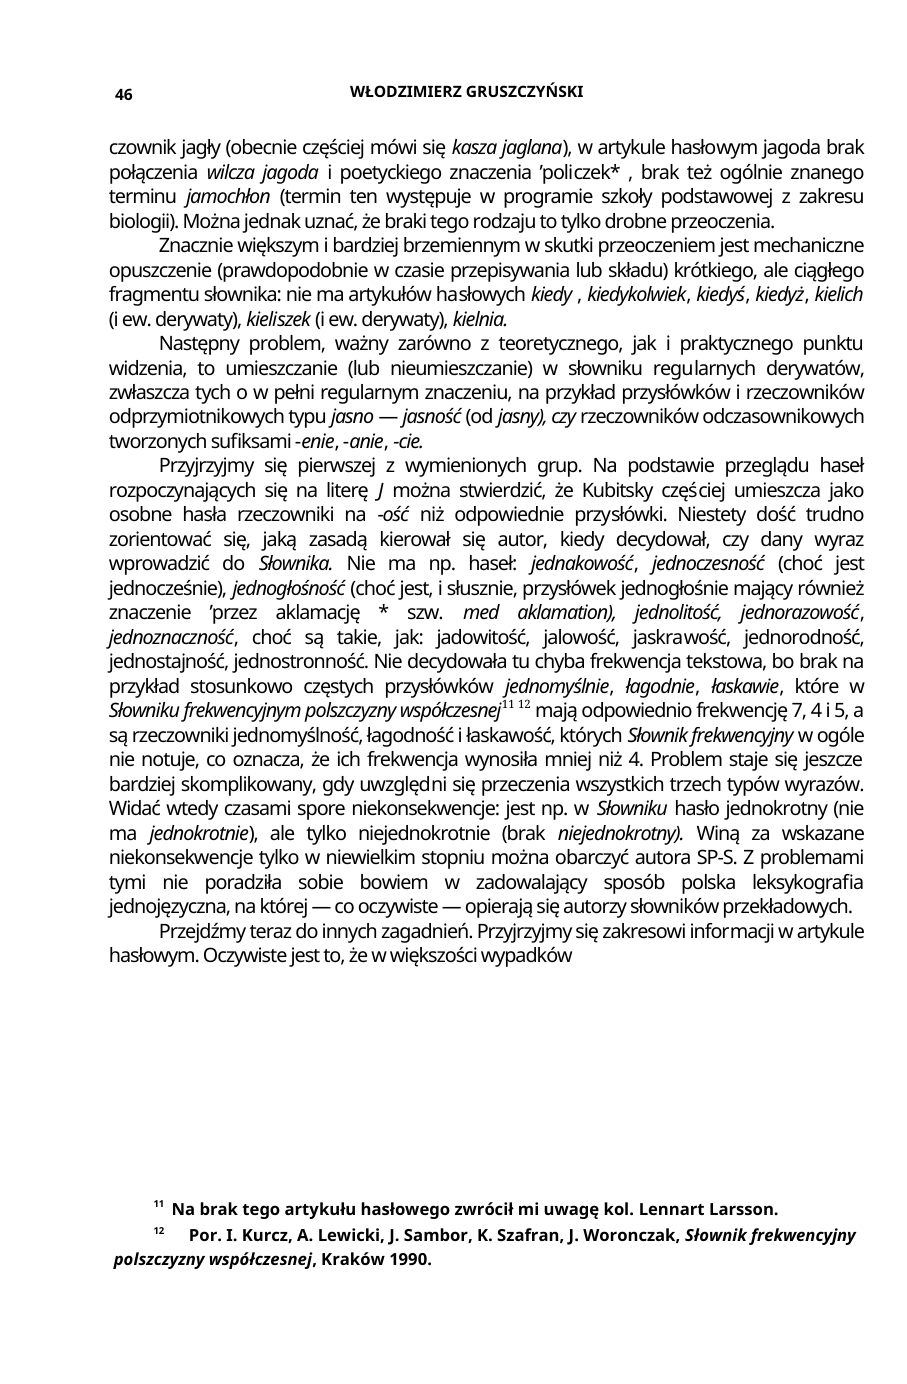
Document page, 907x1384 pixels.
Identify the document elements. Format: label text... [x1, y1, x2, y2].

text 11 Na brak tego artykułu hasłowego zwrócił mi uwagę kol. Lennart Larsson. [153, 1196, 862, 1220]
text czownik jagły (obecnie częściej mówi się kasza jaglana), w artykule hasłowym jagoda brak połączenia wilcza jagoda i poetyckiego znaczenia ’policzek* , brak też ogólnie znanego terminu jamochłon (termin ten występuje w programie szkoły podstawowej z zakresu biologii). Można jednak uznać, że braki tego rodzaju to tylko drobne przeoczenia. [109, 135, 865, 233]
text 46 [115, 88, 133, 104]
text WŁODZIMIERZ GRUSZCZYŃSKI [350, 85, 583, 101]
text 12 Por. I. Kurcz, A. Lewicki, J. Sambor, K. Szafran, J. Woronczak, Słownik frekwencyjny polszczyzny współczesnej, Kraków 1990. [114, 1223, 862, 1270]
text Przyjrzyjmy się pierwszej z wymienionych grup. Na podstawie przeglądu haseł rozpoczynających się na literę J można stwierdzić, że Kubitsky częściej umieszcza jako osobne hasła rzeczowniki na -ość niż odpowiednie przysłówki. Niestety dość trudno zorientować się, jaką zasadą kierował się autor, kiedy decydował, czy dany wyraz wprowadzić do Słownika. Nie ma np. haseł: jednakowość, jednoczesność (choć jest jednocześnie), jednogłośność (choć jest, i słusznie, przysłówek jednogłośnie mający również znaczenie ’przez aklamację * szw. med aklamation), jednolitość, jednorazowość, jednoznaczność, choć są takie, jak: jadowitość, jalowość, jaskrawość, jednorodność, jednostajność, jednostronność. Nie decydowała tu chyba frekwencja tekstowa, bo brak na przykład stosunkowo częstych przysłówków jednomyślnie, łagodnie, łaskawie, które w Słowniku frekwencyjnym polszczyzny współczesnej11 12 mają odpowiednio frekwencję 7, 4 i 5, a są rzeczowniki jednomyślność, łagodność i łaskawość, których Słownik frekwencyjny w ogóle nie notuje, co oznacza, że ich frekwencja wynosiła mniej niż 4. Problem staje się jeszcze bardziej skomplikowany, gdy uwzględni się przeczenia wszystkich trzech typów wyrazów. Widać wtedy czasami spore niekonsekwencje: jest np. w Słowniku hasło jednokrotny (nie ma jednokrotnie), ale tylko niejednokrotnie (brak niejednokrotny). Winą za wskazane niekonsekwencje tylko w niewielkim stopniu można obarczyć autora SP-S. Z problemami tymi nie poradziła sobie bowiem w zadowalający sposób polska leksykografia jednojęzyczna, na której — co oczywiste — opierają się autorzy słowników przekładowych. [109, 453, 865, 918]
text Przejdźmy teraz do innych zagadnień. Przyjrzyjmy się zakresowi informacji w artykule hasłowym. Oczywiste jest to, że w większości wypadków [109, 918, 865, 967]
text Następny problem, ważny zarówno z teoretycznego, jak i praktycznego punktu widzenia, to umieszczanie (lub nieumieszczanie) w słowniku regularnych derywatów, zwłaszcza tych o w pełni regularnym znaczeniu, na przykład przysłówków i rzeczowników odprzymiotnikowych typu jasno — jasność (od jasny), czy rzeczowników odczasownikowych tworzonych sufiksami -enie, -anie, -cie. [109, 331, 865, 453]
text Znacznie większym i bardziej brzemiennym w skutki przeoczeniem jest mechaniczne opuszczenie (prawdopodobnie w czasie przepisywania lub składu) krótkiego, ale ciągłego fragmentu słownika: nie ma artykułów hasłowych kiedy , kiedykolwiek, kiedyś, kiedyż, kielich (i ew. derywaty), kieliszek (i ew. derywaty), kielnia. [109, 233, 865, 331]
